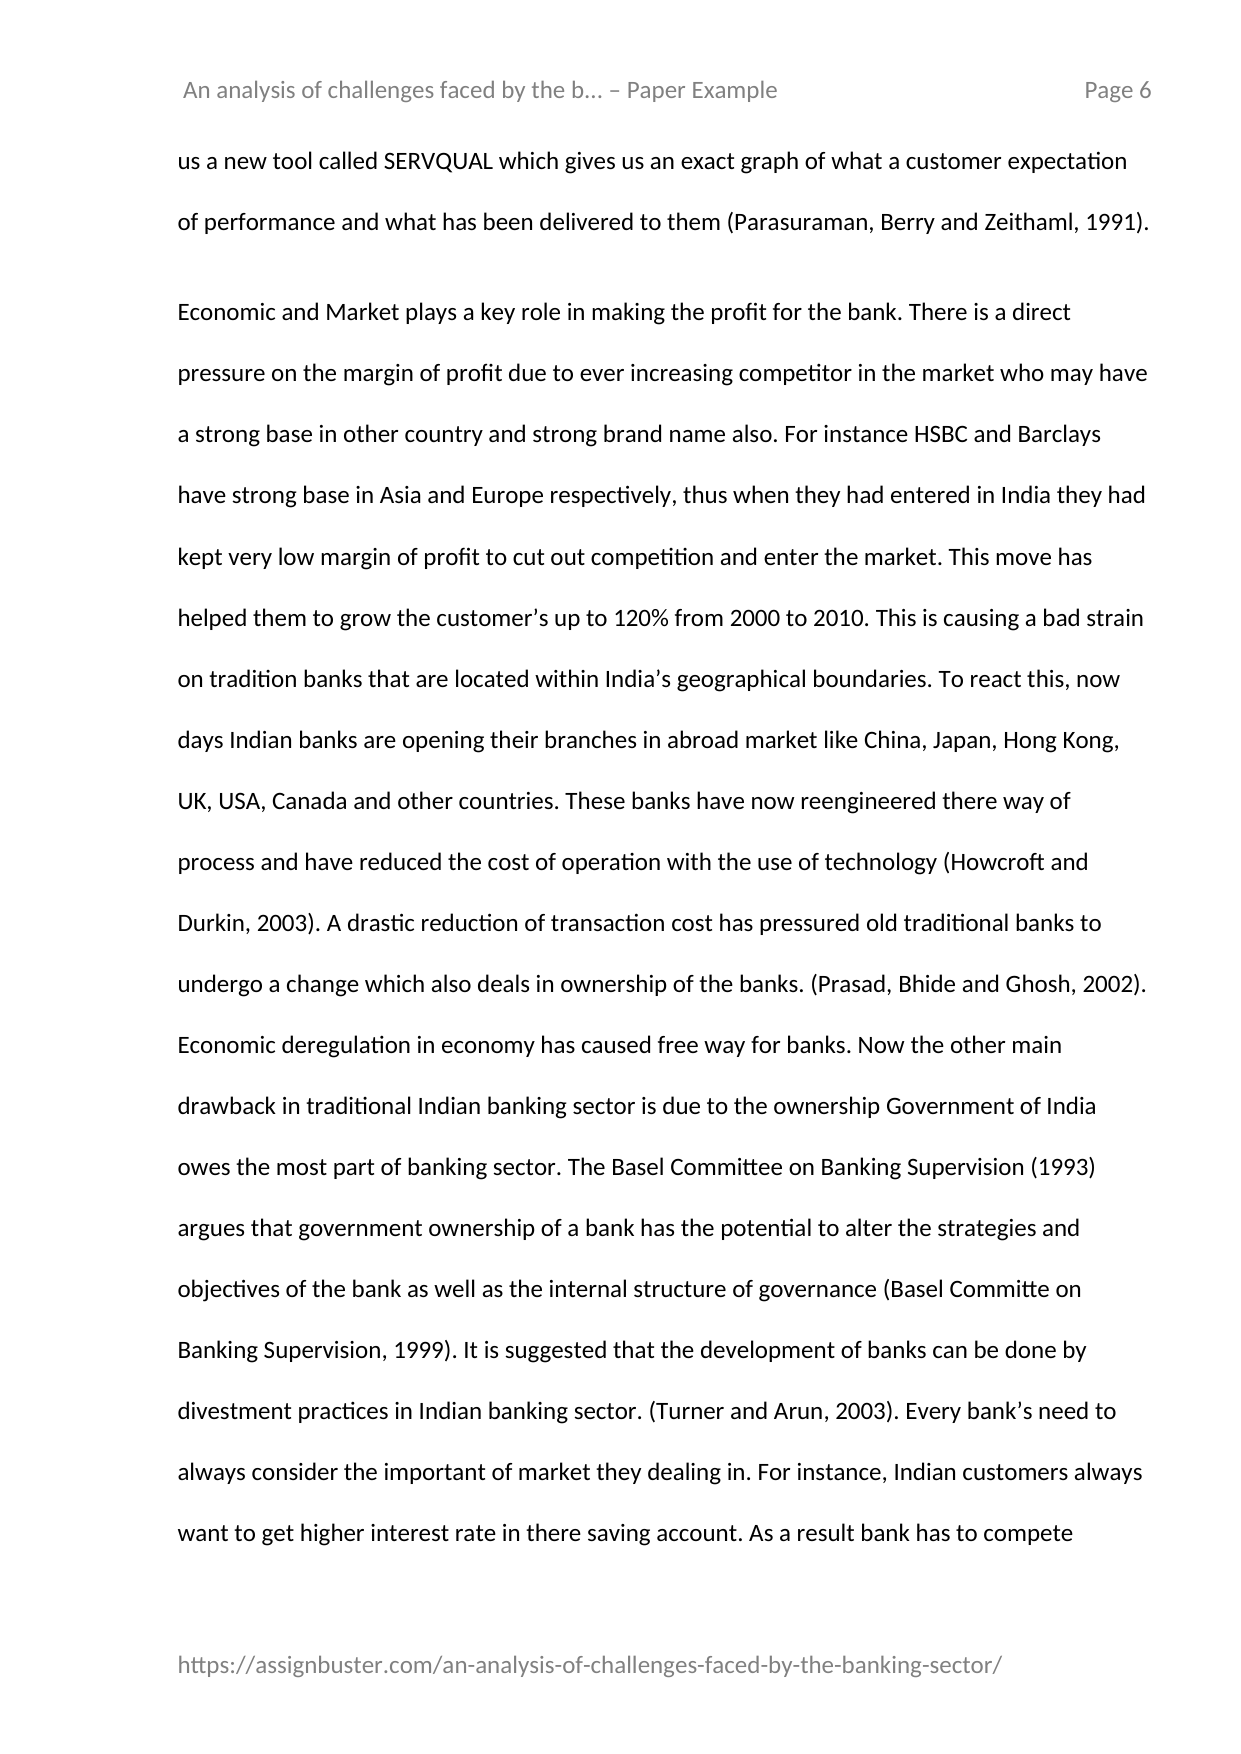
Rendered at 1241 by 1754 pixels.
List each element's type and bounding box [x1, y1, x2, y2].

text [177, 145, 1152, 237]
text [177, 297, 1152, 1548]
